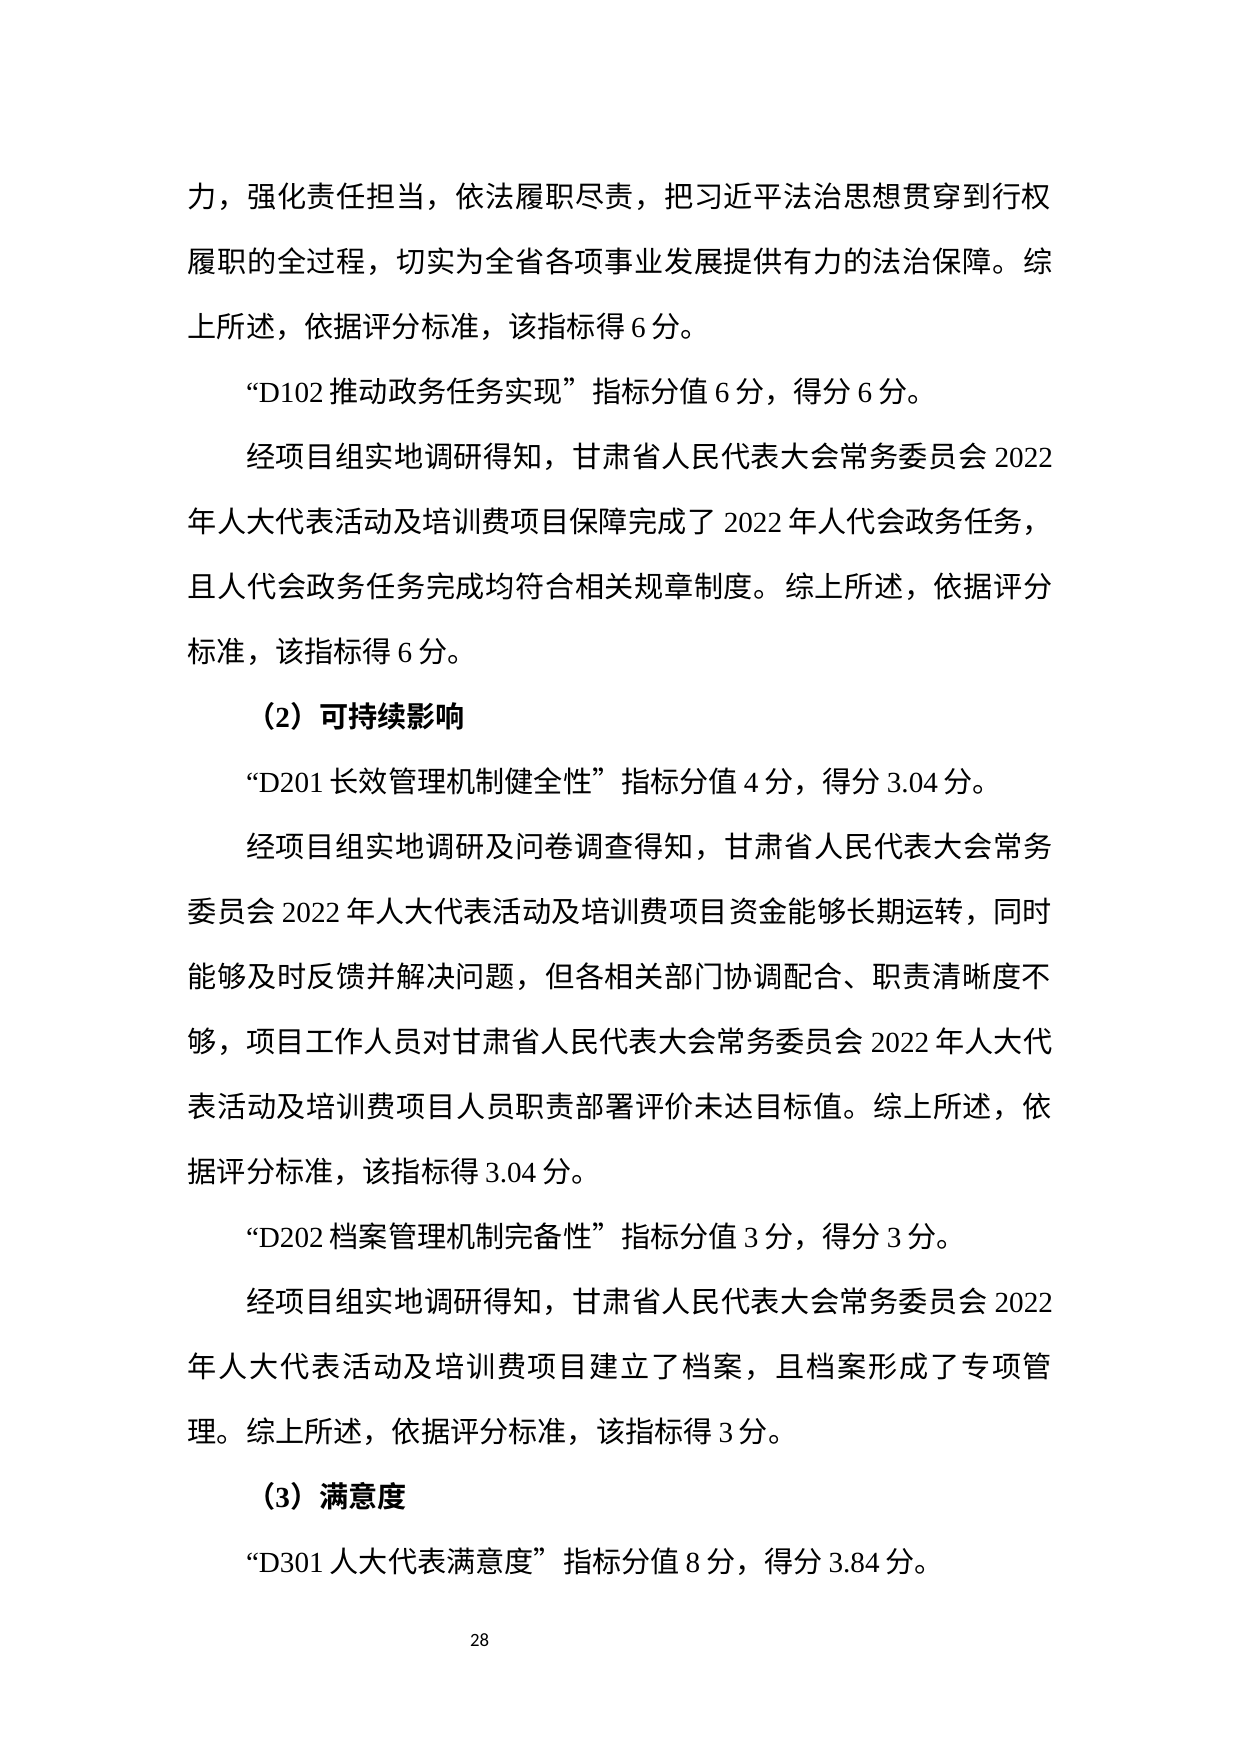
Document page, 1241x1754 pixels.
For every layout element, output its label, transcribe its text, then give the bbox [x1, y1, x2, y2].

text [187, 162, 1053, 357]
text “D301人大代表满意度”指标分值8分，得分3.84分。 [187, 1527, 1053, 1592]
text “D102推动政务任务实现”指标分值6分，得分6分。 [187, 357, 1053, 422]
text （2）可持续影响 [187, 682, 1053, 747]
text （3）满意度 [187, 1462, 1053, 1527]
text 经项目组实地调研得知，甘肃省人民代表大会常务委员会2022年人大代表活动及培训费项目建立了档案，且档案形成了专项管理。综上所述，依据评分标准，该指标得3分。 [187, 1267, 1053, 1462]
text “D201长效管理机制健全性”指标分值4分，得分3.04分。 [187, 747, 1053, 812]
text 经项目组实地调研得知，甘肃省人民代表大会常务委员会2022年人大代表活动及培训费项目保障完成了2022年人代会政务任务，且人代会政务任务完成均符合相关规章制度。综上所述，依据评分标准，该指标得6分。 [187, 422, 1053, 682]
text “D202档案管理机制完备性”指标分值3分，得分3分。 [187, 1202, 1053, 1267]
text 经项目组实地调研及问卷调查得知，甘肃省人民代表大会常务委员会2022年人大代表活动及培训费项目资金能够长期运转，同时能够及时反馈并解决问题，但各相关部门协调配合、职责清晰度不够，项目工作人员对甘肃省人民代表大会常务委员会2022年人大代表活动及培训费项目人员职责部署评价未达目标值。综上所述，依据评分标准，该指标得3.04分。 [187, 812, 1053, 1202]
